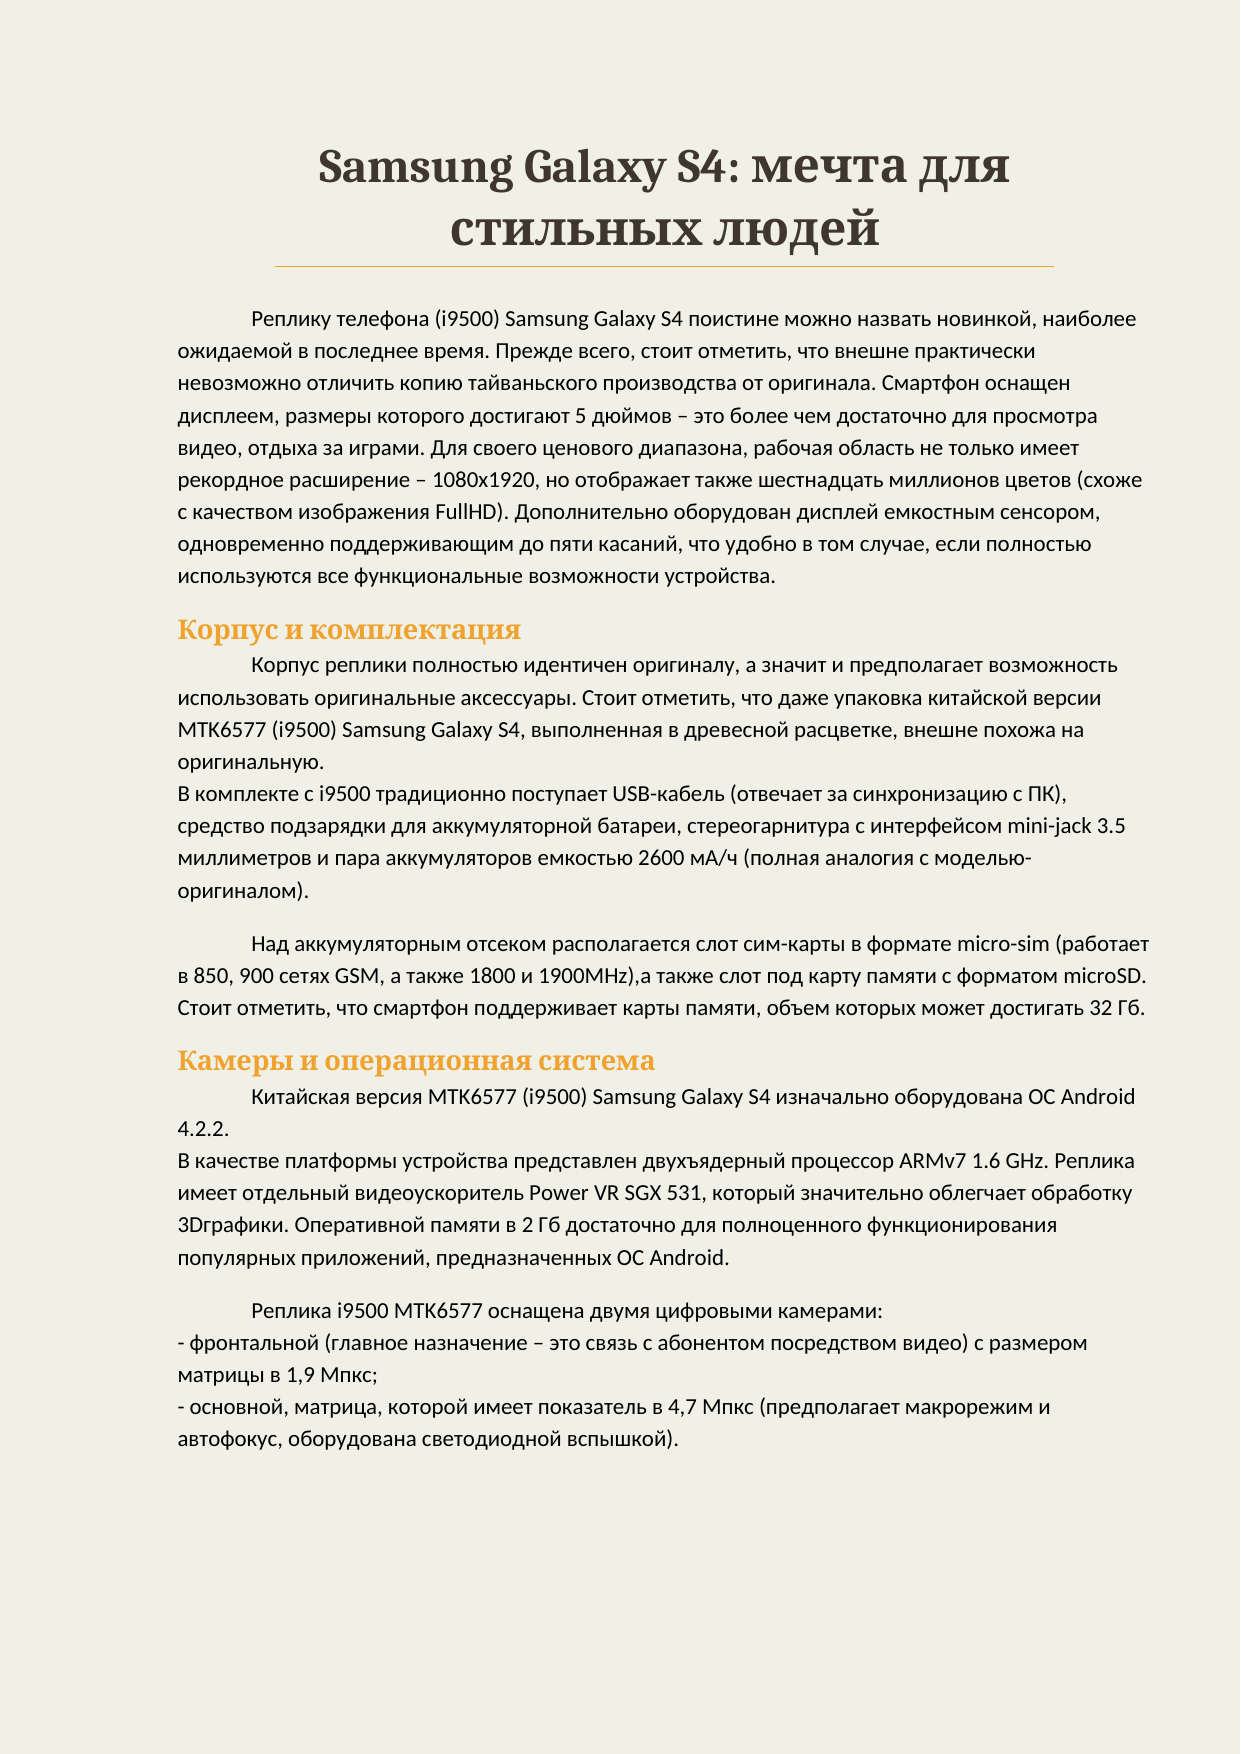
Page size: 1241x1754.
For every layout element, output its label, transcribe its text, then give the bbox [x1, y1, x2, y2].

text Над аккумуляторным отсеком располагается слот сим-карты в формате micro-sim (работает в 850, 900 сетях GSM, а также 1800 и 1900МHz),а также слот под карту памяти с форматом microSD. Стоит отметить, что смартфон поддерживает карты памяти, объем которых может достигать 32 Гб. [177, 929, 1152, 1021]
subtitle Камеры и операционная система [177, 1046, 1152, 1077]
subtitle Корпус и комплектация [177, 615, 1152, 646]
text Реплика i9500 MTK6577 оснащена двумя цифровыми камерами: - фронтальной (главное назначение – это связь с абонентом посредством видео) с размером матрицы в 1,9 Мпкс; - основной, матрица, которой имеет показатель в 4,7 Мпкс (предполагает макрорежим и автофокус, оборудована светодиодной вспышкой). [177, 1296, 1152, 1453]
text Корпус реплики полностью идентичен оригиналу, а значит и предполагает возможность использовать оригинальные аксессуары. Стоит отметить, что даже упаковка китайской версии MTK6577 (i9500) Samsung Galaxy S4, выполненная в древесной расцветке, внешне похожа на оригинальную. В комплекте с i9500 традиционно поступает USB-кабель (отвечает за синхронизацию с ПК), средство подзарядки для аккумуляторной батареи, стереогарнитура с интерфейсом mini-jack 3.5 миллиметров и пара аккумуляторов емкостью 2600 мА/ч (полная аналогия с моделью-оригиналом). [177, 650, 1152, 904]
text Китайская версия MTK6577 (i9500) Samsung Galaxy S4 изначально оборудована ОС Android 4.2.2. В качестве платформы устройства представлен двухъядерный процессор ARMv7 1.6 GHz. Реплика имеет отдельный видеоускоритель Power VR SGX 531, который значительно облегчает обработку 3Dграфики. Оперативной памяти в 2 Гб достаточно для полноценного функционирования популярных приложений, предназначенных ОС Android. [177, 1082, 1152, 1271]
text Samsung Galaxy S4: мечта для стильных людей [275, 139, 1054, 266]
text Реплику телефона (i9500) Samsung Galaxy S4 поистине можно назвать новинкой, наиболее ожидаемой в последнее время. Прежде всего, стоит отметить, что внешне практически невозможно отличить копию тайваньского производства от оригинала. Смартфон оснащен дисплеем, размеры которого достигают 5 дюймов – это более чем достаточно для просмотра видео, отдыха за играми. Для своего ценового диапазона, рабочая область не только имеет рекордное расширение – 1080х1920, но отображает также шестнадцать миллионов цветов (схоже с качеством изображения FullHD). Дополнительно оборудован дисплей емкостным сенсором, одновременно поддерживающим до пяти касаний, что удобно в том случае, если полностью используются все функциональные возможности устройства. [177, 304, 1152, 590]
